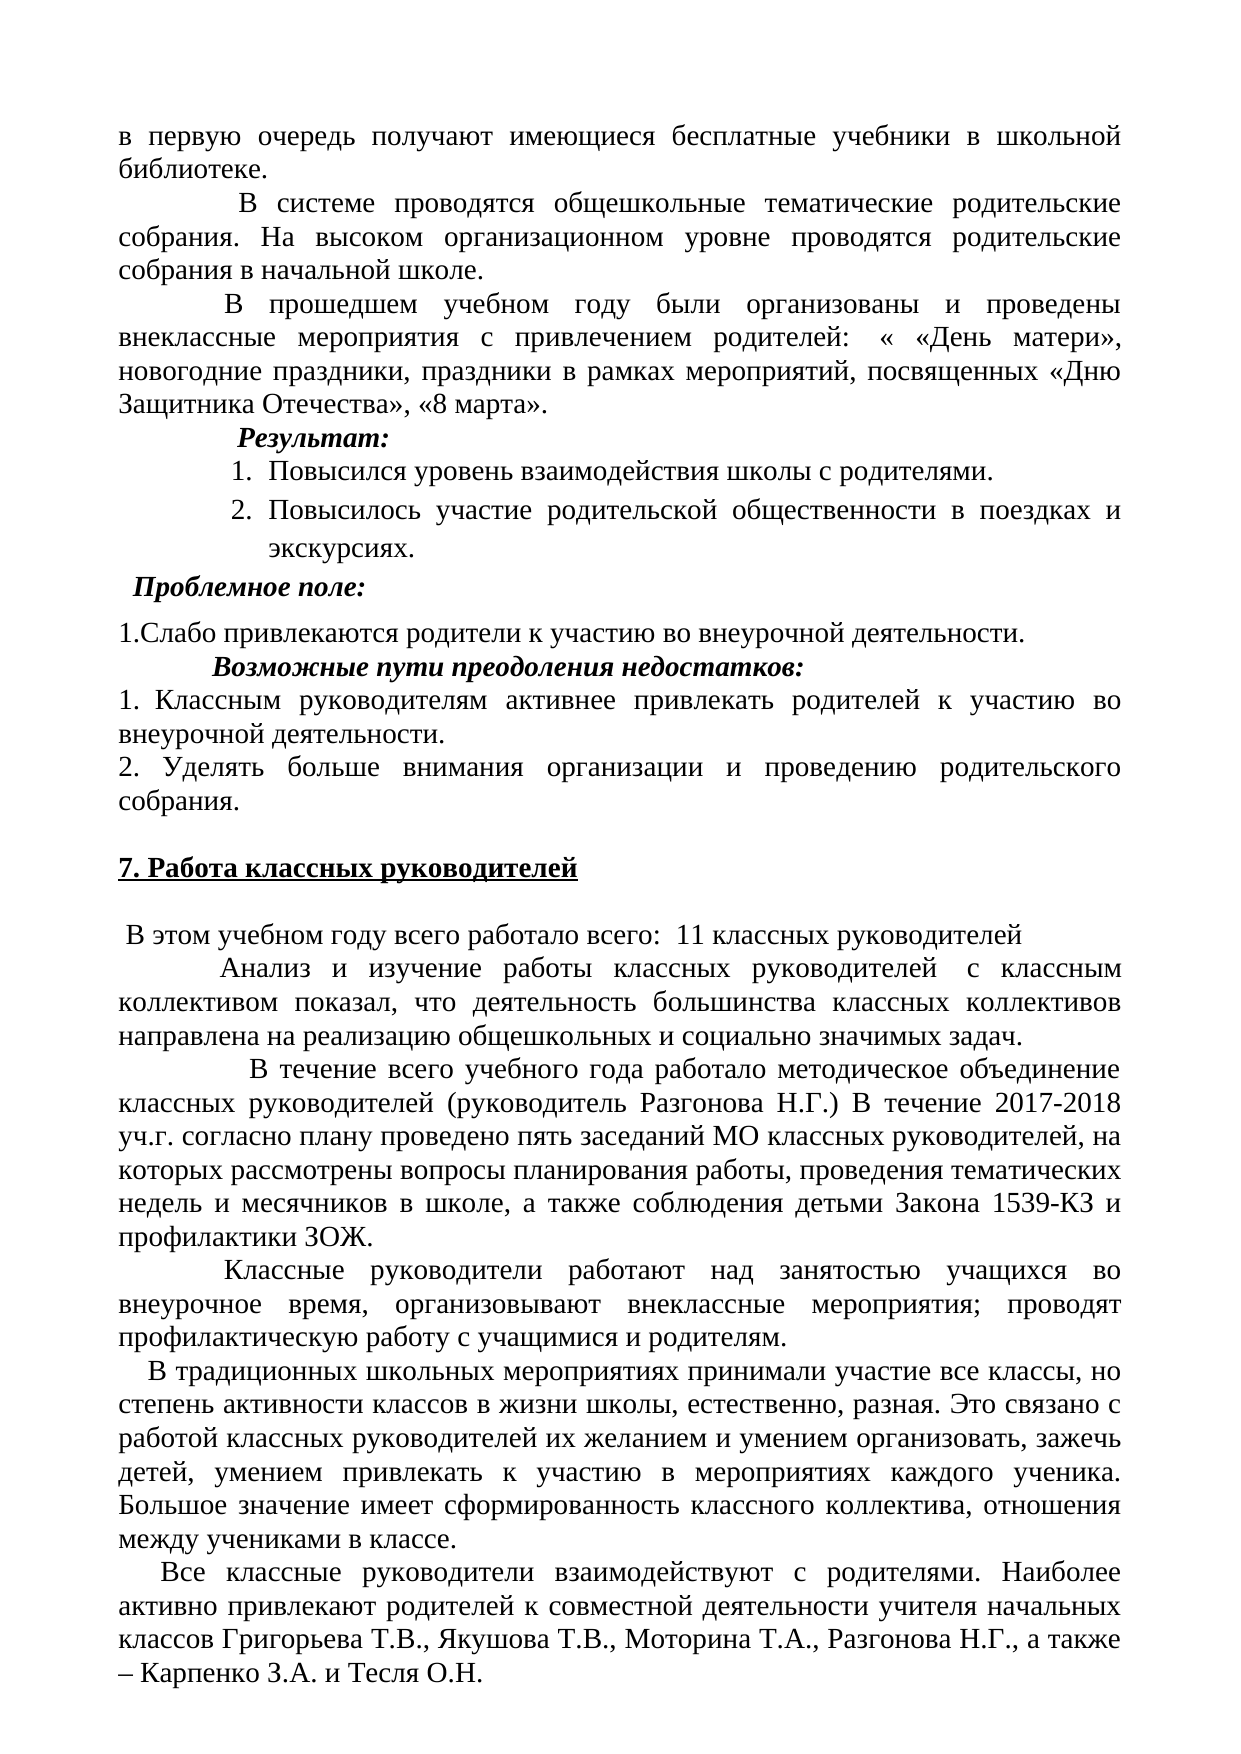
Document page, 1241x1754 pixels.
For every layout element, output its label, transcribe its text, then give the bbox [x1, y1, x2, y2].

text Классные руководители работают над занятостью учащихся во внеурочное время, организовывают внеклассные мероприятия; проводят профилактическую работу с учащимися и родителям. [118, 1252, 1122, 1353]
text Возможные пути преодоления недостатков: [118, 649, 1122, 682]
text 1.Слабо привлекаются родители к участию во внеурочной деятельности. [118, 615, 1122, 649]
text В системе проводятся общешкольные тематические родительские собрания. На высоком организационном уровне проводятся родительские собрания в начальной школе. [118, 185, 1122, 286]
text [118, 118, 1122, 185]
text В прошедшем учебном году были организованы и проведены внеклассные мероприятия с привлечением родителей: « «День матери», новогодние праздники, праздники в рамках мероприятий, посвященных «Дню Защитника Отечества», «8 марта». [118, 286, 1122, 420]
text 2. Уделять больше внимания организации и проведению родительского собрания. [118, 749, 1122, 816]
text 7. Работа классных руководителей [118, 850, 1122, 883]
list Повысилось участие родительской общественности в поездках и экскурсиях. [231, 492, 1122, 564]
text Проблемное поле: [118, 569, 1122, 603]
text В течение всего учебного года работало методическое объединение классных руководителей (руководитель Разгонова Н.Г.) В течение 2017-2018 уч.г. согласно плану проведено пять заседаний МО классных руководителей, на которых рассмотрены вопросы планирования работы, проведения тематических недель и месячников в школе, а также соблюдения детьми Закона 1539-КЗ и профилактики ЗОЖ. [118, 1051, 1122, 1252]
text Все классные руководители взаимодействуют с родителями. Наиболее активно привлекают родителей к совместной деятельности учителя начальных классов Григорьева Т.В., Якушова Т.В., Моторина Т.А., Разгонова Н.Г., а также – Карпенко З.А. и Тесля О.Н. [118, 1554, 1122, 1688]
list Повысился уровень взаимодействия школы с родителями. [231, 453, 1122, 487]
text В этом учебном году всего работало всего: 11 классных руководителей [118, 917, 1122, 951]
text 1. Классным руководителям активнее привлекать родителей к участию во внеурочной деятельности. [118, 682, 1122, 749]
text В традиционных школьных мероприятиях принимали участие все классы, но степень активности классов в жизни школы, естественно, разная. Это связано с работой классных руководителей их желанием и умением организовать, зажечь детей, умением привлекать к участию в мероприятиях каждого ученика. Большое значение имеет сформированность классного коллектива, отношения между учениками в классе. [118, 1353, 1122, 1554]
text Результат: [118, 420, 1122, 453]
text Анализ и изучение работы классных руководителей с классным коллективом показал, что деятельность большинства классных коллективов направлена на реализацию общешкольных и социально значимых задач. [118, 951, 1122, 1051]
